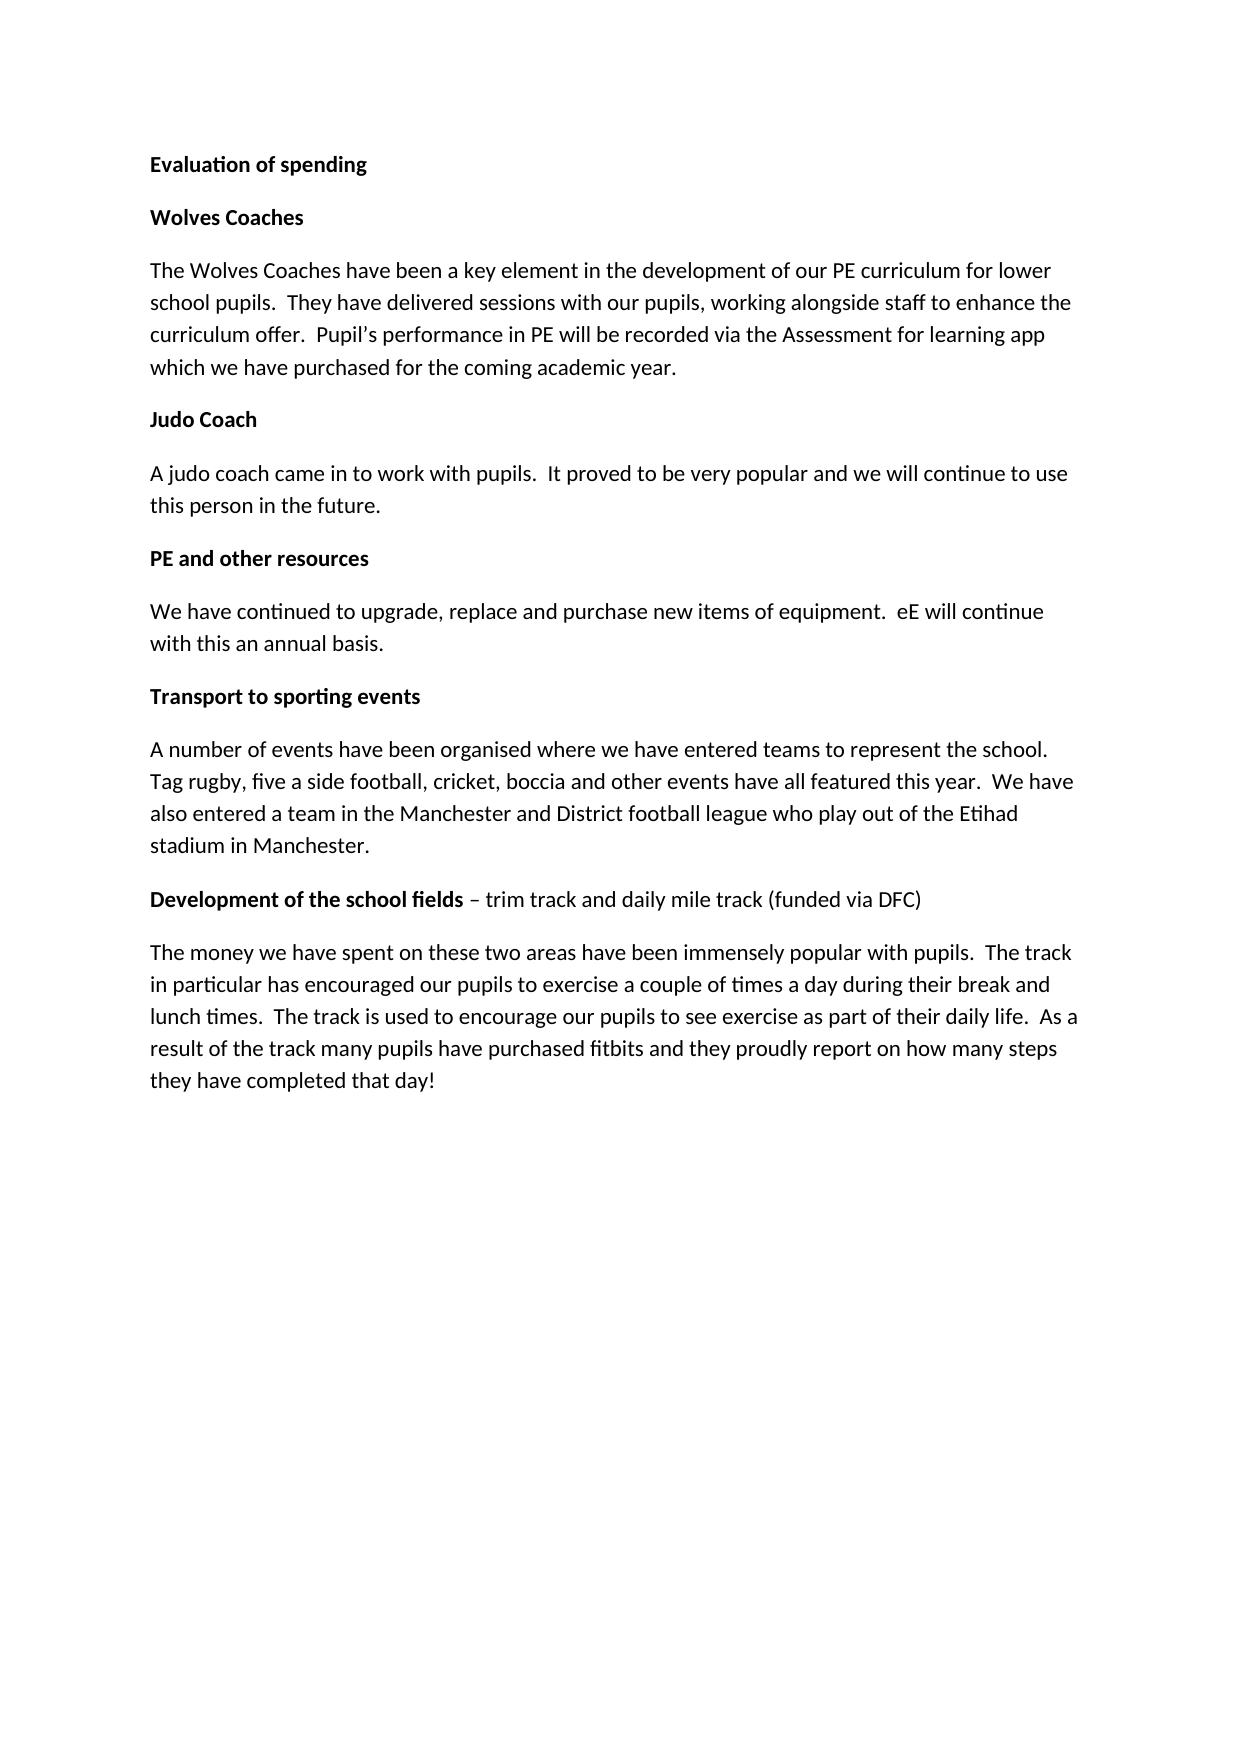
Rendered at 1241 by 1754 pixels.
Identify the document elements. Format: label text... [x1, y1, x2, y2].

text Judo Coach [150, 406, 1090, 434]
text We have continued to upgrade, replace and purchase new items of equipment. eE will continue with this an annual basis. [150, 597, 1090, 657]
text The Wolves Coaches have been a key element in the development of our PE curriculum for lower school pupils. They have delivered sessions with our pupils, working alongside staff to enhance the curriculum offer. Pupil’s performance in PE will be recorded via the Assessment for learning app which we have purchased for the coming academic year. [150, 256, 1090, 381]
text PE and other resources [150, 544, 1090, 572]
text Evaluation of spending [150, 150, 1090, 178]
text Development of the school fields – trim track and daily mile track (funded via DFC) [150, 885, 1090, 913]
text Transport to sporting events [150, 682, 1090, 710]
text The money we have spent on these two areas have been immensely popular with pupils. The track in particular has encouraged our pupils to exercise a couple of times a day during their break and lunch times. The track is used to encourage our pupils to see exercise as part of their daily life. As a result of the track many pupils have purchased fitbits and they proudly report on how many steps they have completed that day! [150, 938, 1090, 1094]
text A judo coach came in to work with pupils. It proved to be very popular and we will continue to use this person in the future. [150, 459, 1090, 519]
text Wolves Coaches [150, 203, 1090, 231]
text A number of events have been organised where we have entered teams to represent the school. Tag rugby, five a side football, cricket, boccia and other events have all featured this year. We have also entered a team in the Manchester and District football league who play out of the Etihad stadium in Manchester. [150, 735, 1090, 860]
